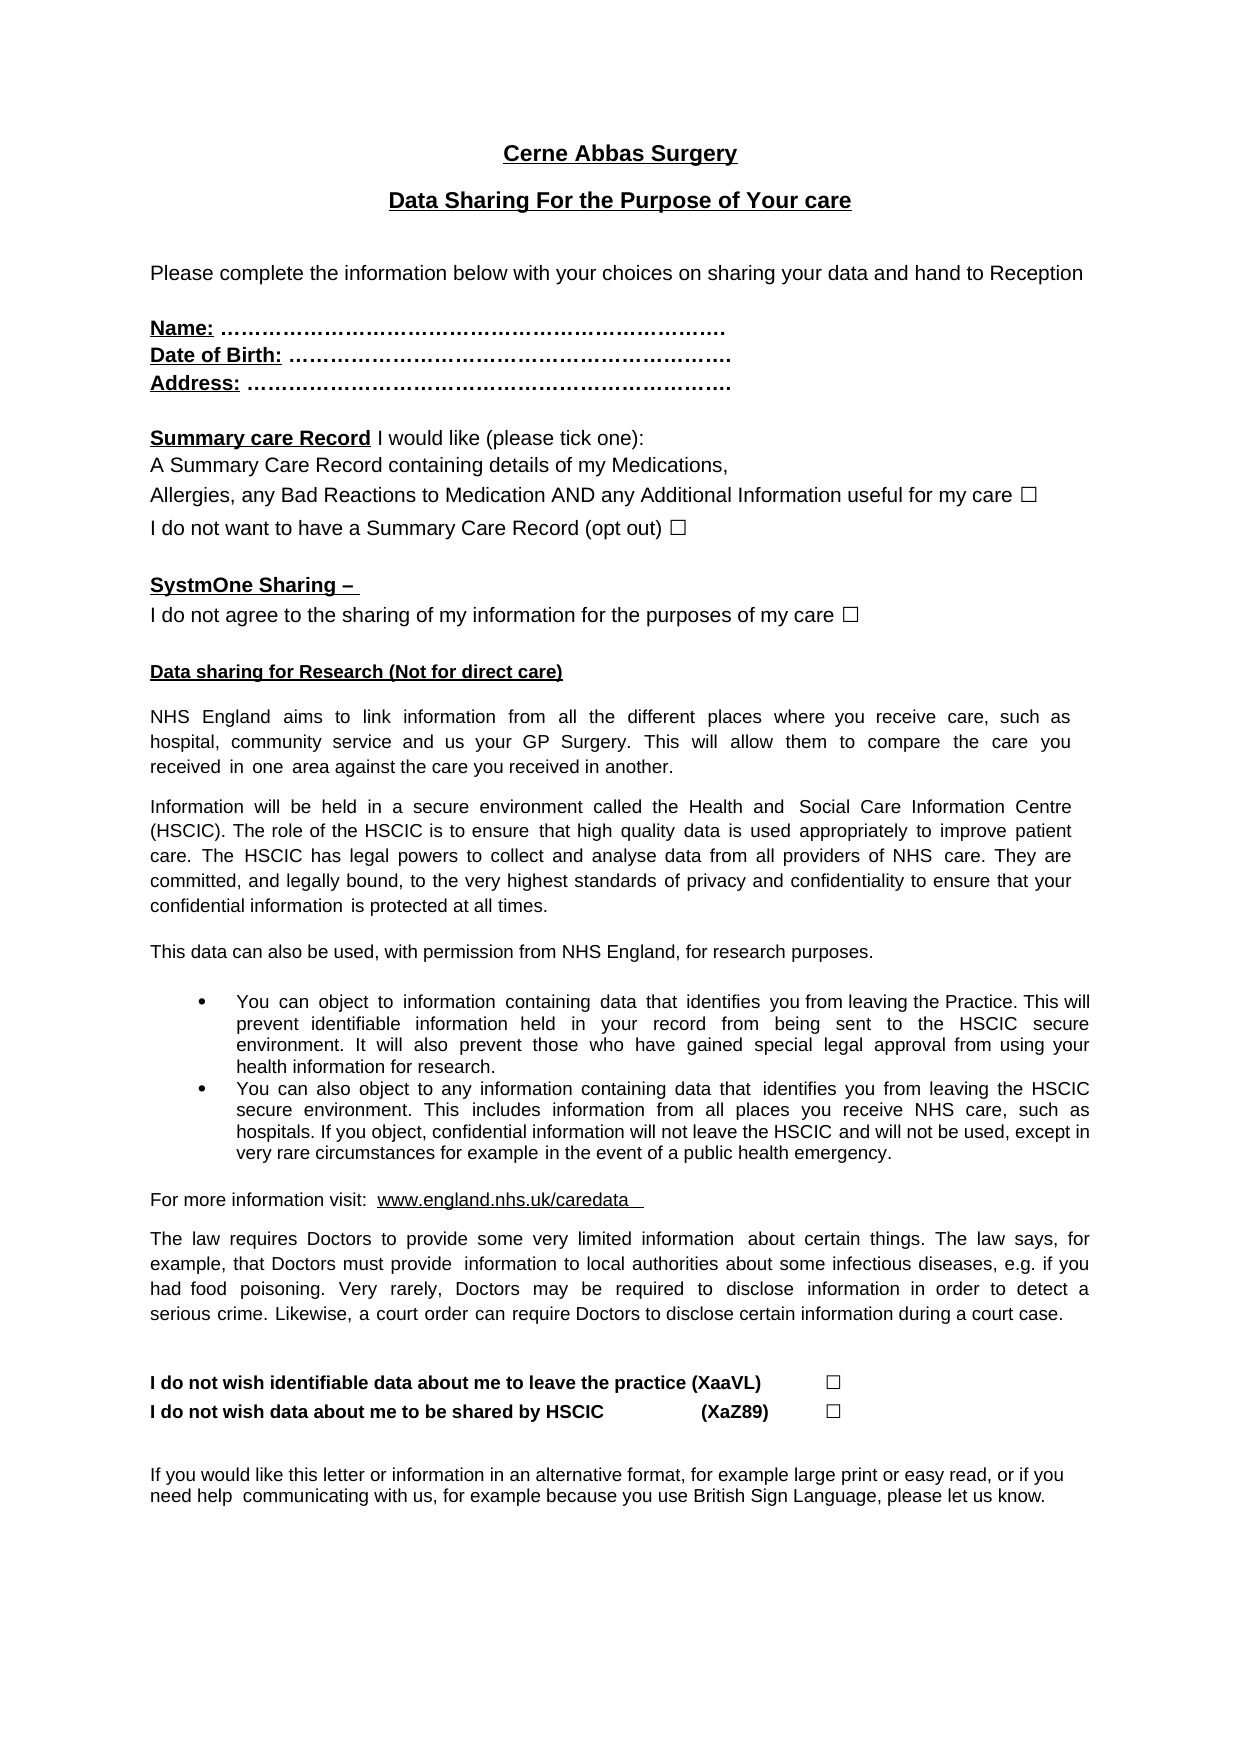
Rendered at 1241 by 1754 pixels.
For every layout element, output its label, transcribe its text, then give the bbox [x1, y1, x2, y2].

text Please complete the information below with your choices on sharing your data and hand to Reception [150, 260, 1090, 284]
text The law requires Doctors to provide some very limited information about certain things. The law says, for example, that Doctors must provide information to local authorities about some infectious diseases, e.g. if you had food poisoning. Very rarely, Doctors may be required to disclose information in order to detect a serious crime. Likewise, a court order can require Doctors to disclose certain information during a court case. [150, 1228, 1090, 1324]
text This data can also be used, with permission from NHS England, for research purposes. [150, 941, 987, 963]
text I do not agree to the sharing of my information for the purposes of my care ☐ [150, 601, 1090, 629]
list You can object to information containing data that identifies you from leaving the Practice. This will prevent identifiable information held in your record from being sent to the HSCIC secure environment. It will also prevent those who have gained special legal approval from using your health information for research. [198, 991, 1090, 1077]
text SystmOne Sharing – [150, 573, 1090, 597]
text Address: ……………………………………………………………. [150, 370, 1090, 394]
text Cerne Abbas Surgery [150, 140, 1090, 166]
text I do not wish data about me to be shared by HSCIC (XaZ89) ☐ [150, 1399, 1090, 1424]
text For more information visit: www.england.nhs.uk/caredata [150, 1189, 1090, 1210]
text NHS England aims to link information from all the different places where you receive care, such as hospital, community service and us your GP Surgery. This will allow them to compare the care you received in one area against the care you received in another. [150, 706, 1071, 777]
text Date of Birth: ………………………………………………………. [150, 343, 1090, 367]
text I do not want to have a Summary Care Record (opt out) ☐ [150, 513, 1090, 541]
text Data sharing for Research (Not for direct care) [150, 661, 1090, 682]
text I do not wish identifiable data about me to leave the practice (XaaVL) ☐ [150, 1369, 1090, 1395]
text Allergies, any Bad Reactions to Medication AND any Additional Information useful for my care ☐ [150, 480, 1090, 509]
text Name: ………………………………………………………………. [150, 315, 1090, 339]
text If you would like this letter or information in an alternative format, for example large print or easy read, or if you need help communicating with us, for example because you use British Sign Language, please let us know. [150, 1463, 1090, 1507]
list You can also object to any information containing data that identifies you from leaving the HSCIC secure environment. This includes information from all places you receive NHS care, such as hospitals. If you object, confidential information will not leave the HSCIC and will not be used, except in very rare circumstances for example in the event of a public health emergency. [198, 1077, 1090, 1164]
text A Summary Care Record containing details of my Medications, [150, 453, 1090, 477]
text Information will be held in a secure environment called the Health and Social Care Information Centre (HSCIC). The role of the HSCIC is to ensure that high quality data is used appropriately to improve patient care. The HSCIC has legal powers to collect and analyse data from all providers of NHS care. They are committed, and legally bound, to the very highest standards of privacy and confidentiality to ensure that your confidential information is protected at all times. [150, 796, 1072, 916]
text Summary care Record I would like (please tick one): [150, 425, 1090, 449]
text Data Sharing For the Purpose of Your care [150, 187, 1090, 213]
